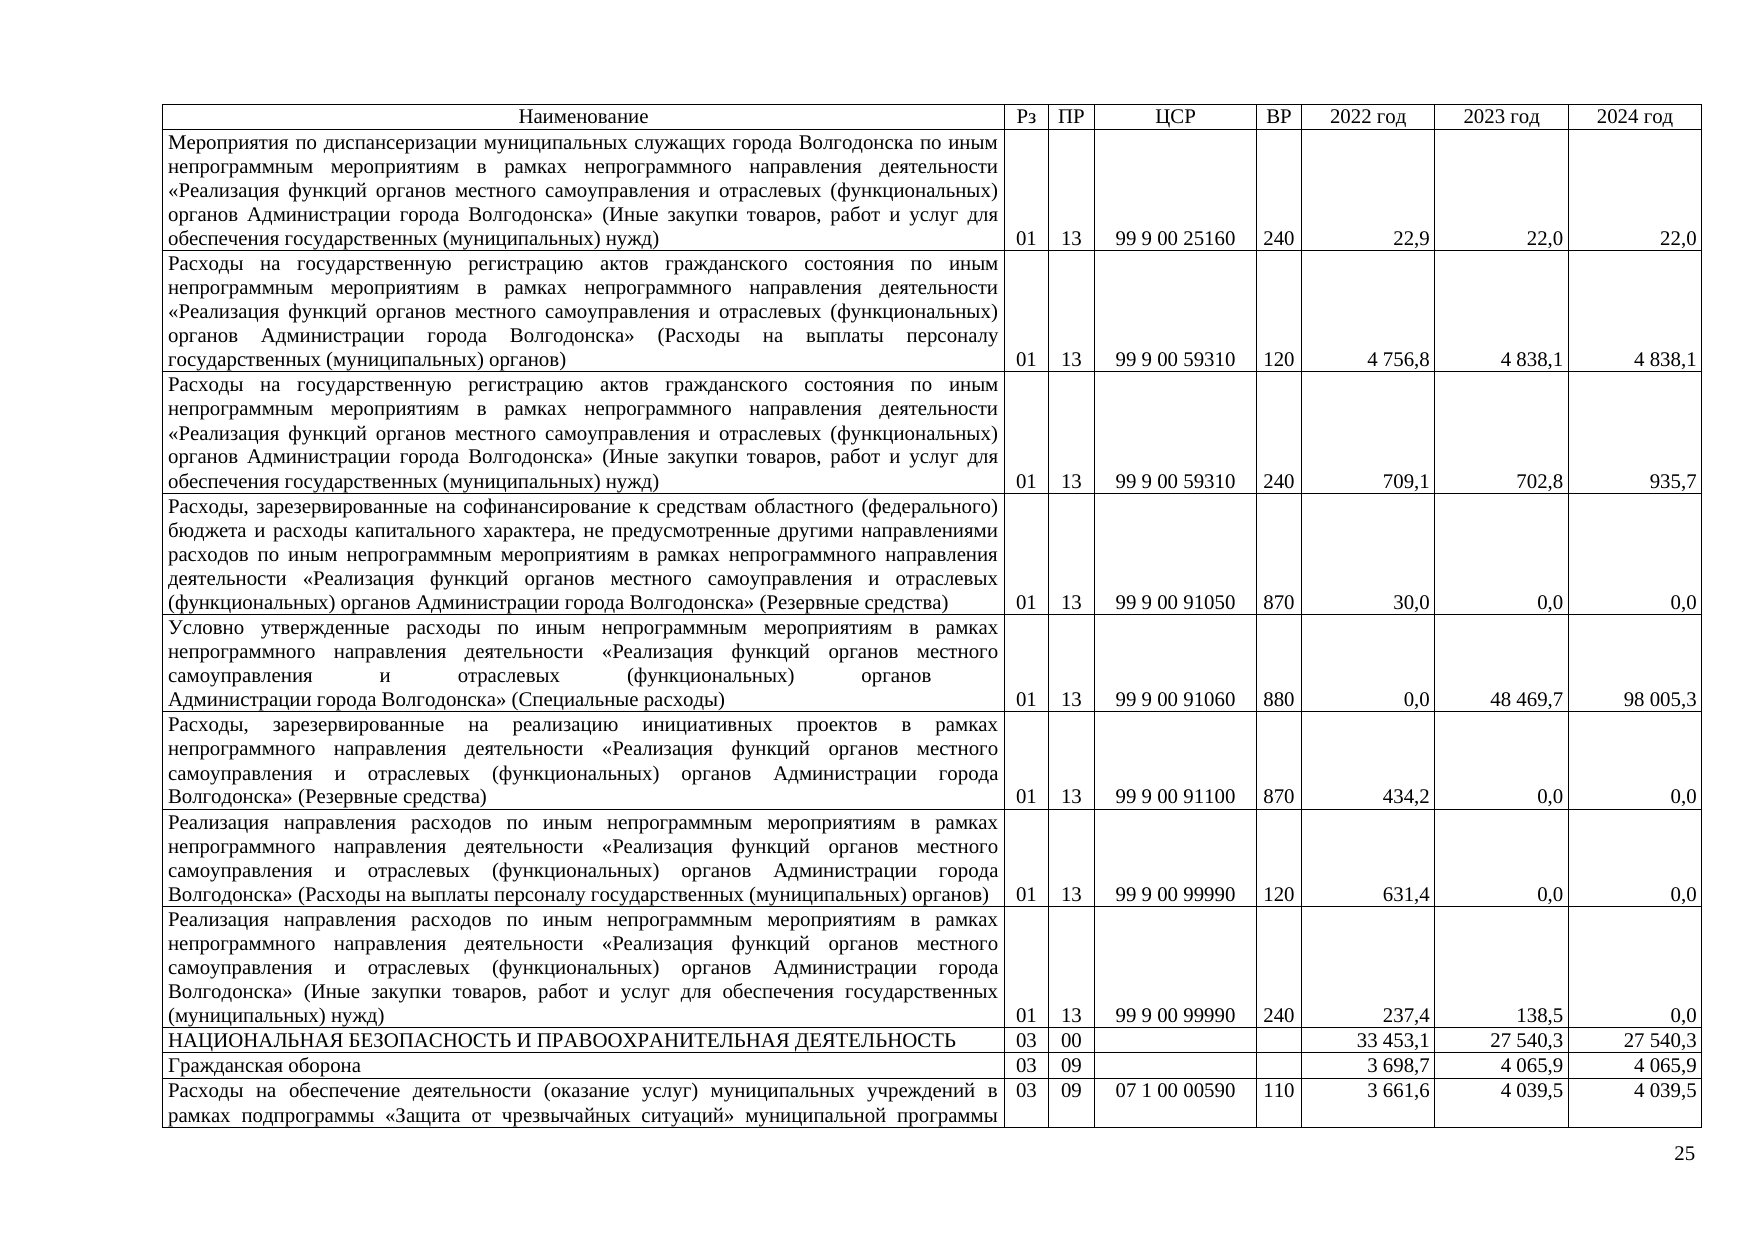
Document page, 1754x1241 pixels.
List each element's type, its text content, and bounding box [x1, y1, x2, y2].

table_cell 30,0 [1302, 494, 1434, 614]
table_cell Расходы на государственную регистрацию актов гражданского состояния по иным непрограммным мероприятиям в рамках непрограммного направления деятельности «Реализация функций органов местного самоуправления и отраслевых (функциональных) органов Администрации города Волгодонска» (Иные закупки товаров, работ и услуг для обеспечения государственных (муниципальных) нужд) [163, 372, 1004, 493]
table_cell 99 9 00 59310 [1095, 251, 1256, 371]
table_cell Гражданская оборона [163, 1053, 1004, 1077]
table_cell 870 [1257, 494, 1301, 614]
table_cell Условно утвержденные расходы по иным непрограммным мероприятиям в рамках непрограммного направления деятельности «Реализация функций органов местного самоуправления и отраслевых (функциональных) органов Администрации города Волгодонска» (Специальные расходы) [163, 615, 1004, 711]
table_cell 0,0 [1569, 494, 1701, 614]
table_cell 13 [1049, 372, 1094, 493]
table_cell 99 9 00 91050 [1095, 494, 1256, 614]
table_cell 0,0 [1435, 494, 1568, 614]
table_cell 0,0 [1569, 810, 1701, 906]
table_cell 00 [1049, 1028, 1094, 1052]
table_header Рз [1005, 105, 1048, 128]
table_cell 434,2 [1302, 712, 1434, 808]
table_cell 01 [1005, 251, 1048, 371]
table_cell 631,4 [1302, 810, 1434, 906]
table_cell 01 [1005, 907, 1048, 1027]
table_cell 09 [1049, 1079, 1094, 1127]
table_cell Реализация направления расходов по иным непрограммным мероприятиям в рамках непрограммного направления деятельности «Реализация функций органов местного самоуправления и отраслевых (функциональных) органов Администрации города Волгодонска» (Расходы на выплаты персоналу государственных (муниципальных) органов) [163, 810, 1004, 906]
table_cell 99 9 00 99990 [1095, 810, 1256, 906]
table_cell 99 9 00 99990 [1095, 907, 1256, 1027]
table_cell [1257, 1053, 1301, 1077]
table_cell 13 [1049, 907, 1094, 1027]
table_header ВР [1257, 105, 1301, 128]
table_cell 4 065,9 [1435, 1053, 1568, 1077]
table_cell 27 540,3 [1435, 1028, 1568, 1052]
table_cell 0,0 [1435, 712, 1568, 808]
table_cell 4 756,8 [1302, 251, 1434, 371]
table_cell НАЦИОНАЛЬНАЯ БЕЗОПАСНОСТЬ И ПРАВООХРАНИТЕЛЬНАЯ ДЕЯТЕЛЬНОСТЬ [163, 1028, 1004, 1052]
table_cell 0,0 [1302, 615, 1434, 711]
table_cell 4 039,5 [1435, 1079, 1568, 1127]
table_cell 0,0 [1435, 810, 1568, 906]
table_cell 870 [1257, 712, 1301, 808]
table_cell 13 [1049, 712, 1094, 808]
table_cell 13 [1049, 130, 1094, 250]
table_cell 120 [1257, 810, 1301, 906]
table_cell 3 698,7 [1302, 1053, 1434, 1077]
table_cell 99 9 00 91100 [1095, 712, 1256, 808]
table_cell 13 [1049, 251, 1094, 371]
table_header ЦСР [1095, 105, 1256, 128]
table_cell 01 [1005, 494, 1048, 614]
table_cell 01 [1005, 130, 1048, 250]
table_cell 110 [1257, 1079, 1301, 1127]
table_cell 240 [1257, 372, 1301, 493]
table_cell 22,0 [1569, 130, 1701, 250]
table_cell 709,1 [1302, 372, 1434, 493]
table_cell 03 [1005, 1053, 1048, 1077]
table_cell 4 838,1 [1569, 251, 1701, 371]
table_cell 03 [1005, 1079, 1048, 1127]
table_cell 0,0 [1569, 907, 1701, 1027]
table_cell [163, 1079, 1004, 1127]
table_cell 09 [1049, 1053, 1094, 1077]
table_cell 3 661,6 [1302, 1079, 1434, 1127]
table_cell 13 [1049, 494, 1094, 614]
table_cell 880 [1257, 615, 1301, 711]
table_cell 13 [1049, 615, 1094, 711]
table_cell 07 1 00 00590 [1095, 1079, 1256, 1127]
table_cell 99 9 00 59310 [1095, 372, 1256, 493]
table_cell [1095, 1028, 1256, 1052]
table_cell 13 [1049, 810, 1094, 906]
table_cell 240 [1257, 130, 1301, 250]
table_header Наименование [163, 105, 1004, 128]
table_header 2023 год [1435, 105, 1568, 128]
table_cell 01 [1005, 372, 1048, 493]
table_cell 702,8 [1435, 372, 1568, 493]
table_cell 98 005,3 [1569, 615, 1701, 711]
table_header 2022 год [1302, 105, 1434, 128]
table_cell [1095, 1053, 1256, 1077]
table_cell 0,0 [1569, 712, 1701, 808]
table_cell 03 [1005, 1028, 1048, 1052]
table_cell 4 065,9 [1569, 1053, 1701, 1077]
table_cell 99 9 00 91060 [1095, 615, 1256, 711]
table_cell 33 453,1 [1302, 1028, 1434, 1052]
table_cell Расходы на государственную регистрацию актов гражданского состояния по иным непрограммным мероприятиям в рамках непрограммного направления деятельности «Реализация функций органов местного самоуправления и отраслевых (функциональных) органов Администрации города Волгодонска» (Расходы на выплаты персоналу государственных (муниципальных) органов) [163, 251, 1004, 371]
table_cell 01 [1005, 810, 1048, 906]
table_cell Расходы, зарезервированные на реализацию инициативных проектов в рамках непрограммного направления деятельности «Реализация функций органов местного самоуправления и отраслевых (функциональных) органов Администрации города Волгодонска» (Резервные средства) [163, 712, 1004, 808]
table_cell 22,0 [1435, 130, 1568, 250]
table_cell 240 [1257, 907, 1301, 1027]
table_cell Реализация направления расходов по иным непрограммным мероприятиям в рамках непрограммного направления деятельности «Реализация функций органов местного самоуправления и отраслевых (функциональных) органов Администрации города Волгодонска» (Иные закупки товаров, работ и услуг для обеспечения государственных (муниципальных) нужд) [163, 907, 1004, 1027]
table_cell [1257, 1028, 1301, 1052]
table_cell Расходы, зарезервированные на софинансирование к средствам областного (федерального) бюджета и расходы капитального характера, не предусмотренные другими направлениями расходов по иным непрограммным мероприятиям в рамках непрограммного направления деятельности «Реализация функций органов местного самоуправления и отраслевых (функциональных) органов Администрации города Волгодонска» (Резервные средства) [163, 494, 1004, 614]
table_cell 138,5 [1435, 907, 1568, 1027]
table_cell 4 039,5 [1569, 1079, 1701, 1127]
table_header ПР [1049, 105, 1094, 128]
table_cell 01 [1005, 615, 1048, 711]
table_cell 120 [1257, 251, 1301, 371]
table_cell 935,7 [1569, 372, 1701, 493]
table_cell 99 9 00 25160 [1095, 130, 1256, 250]
table_header 2024 год [1569, 105, 1701, 128]
table_cell 22,9 [1302, 130, 1434, 250]
table_cell 237,4 [1302, 907, 1434, 1027]
table_cell 01 [1005, 712, 1048, 808]
table_cell 27 540,3 [1569, 1028, 1701, 1052]
table_cell 48 469,7 [1435, 615, 1568, 711]
table_cell 4 838,1 [1435, 251, 1568, 371]
table_cell Мероприятия по диспансеризации муниципальных служащих города Волгодонска по иным непрограммным мероприятиям в рамках непрограммного направления деятельности «Реализация функций органов местного самоуправления и отраслевых (функциональных) органов Администрации города Волгодонска» (Иные закупки товаров, работ и услуг для обеспечения государственных (муниципальных) нужд) [163, 130, 1004, 250]
